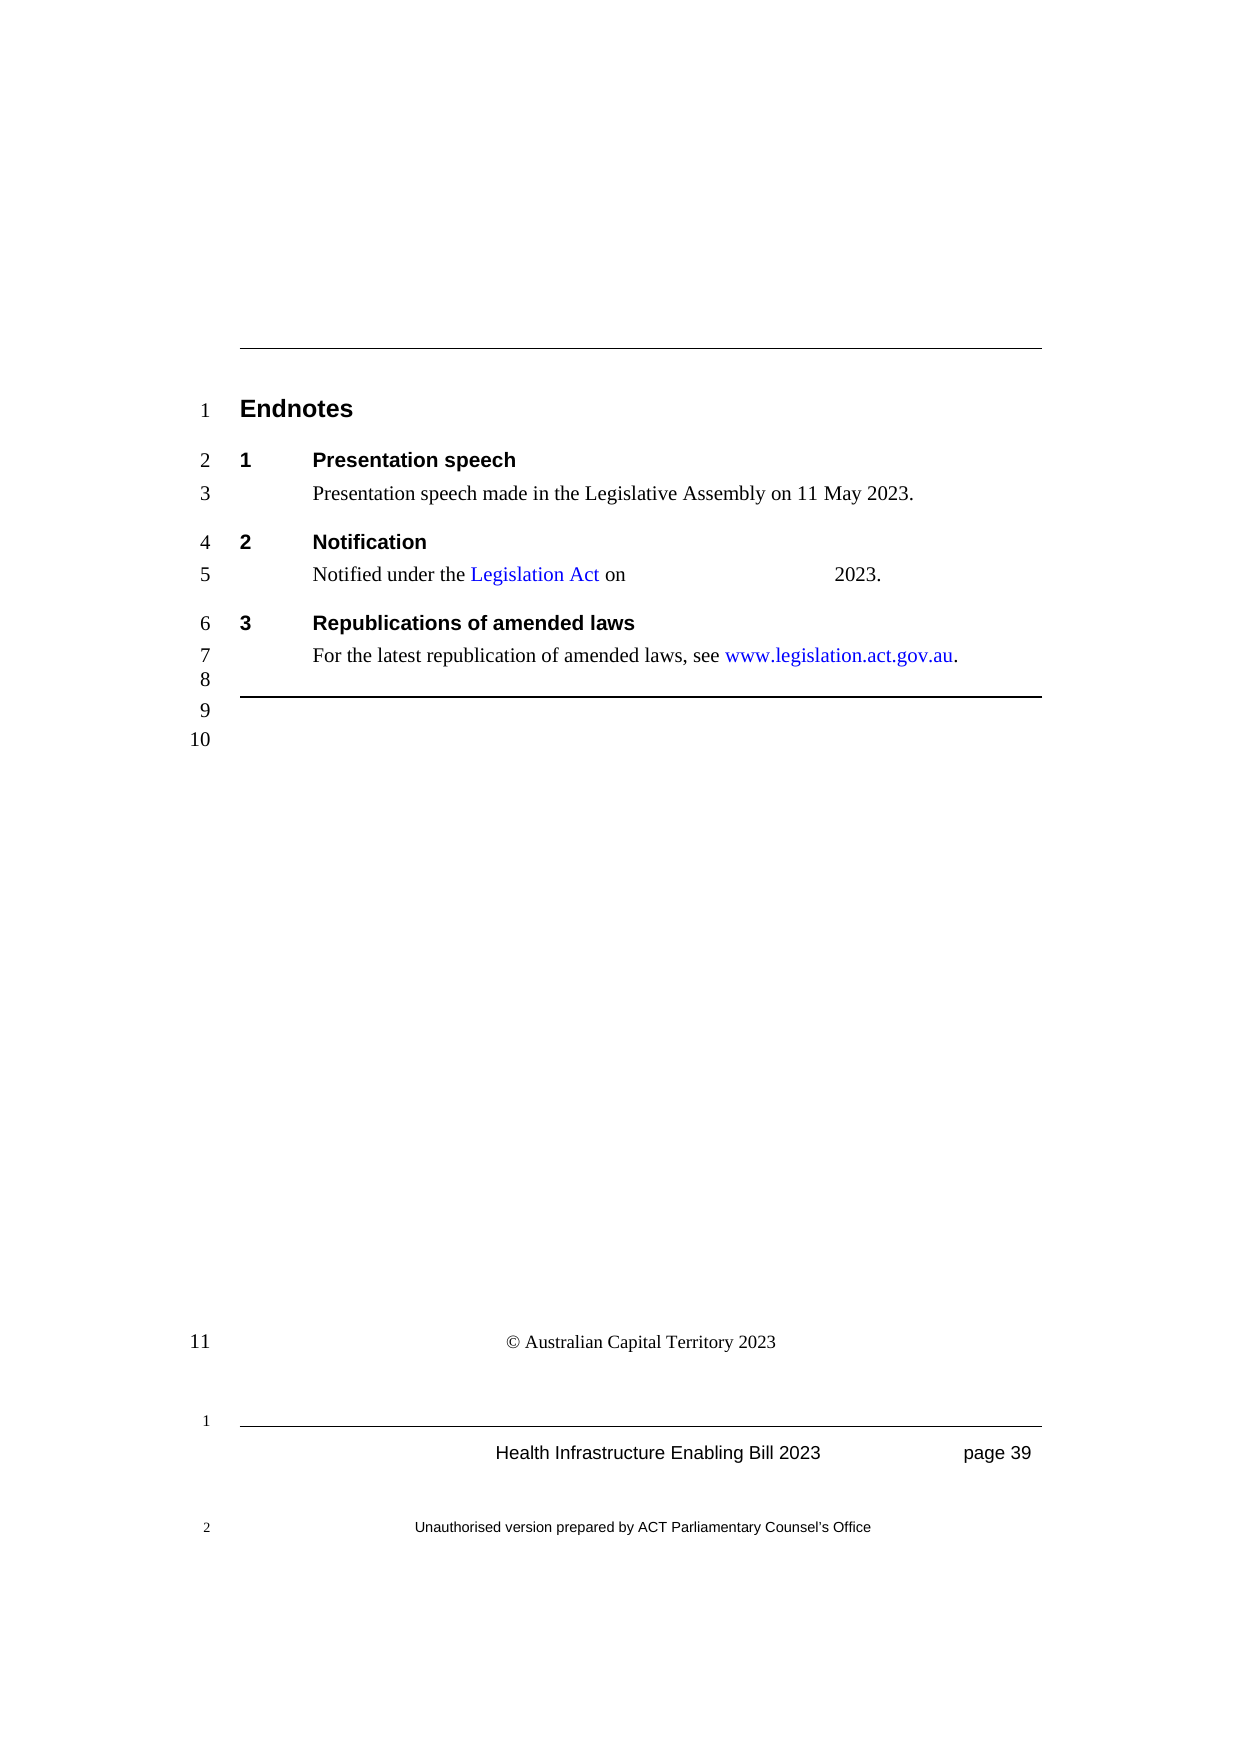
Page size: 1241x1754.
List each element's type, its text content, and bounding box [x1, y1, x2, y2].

text Presentation speech made in the Legislative Assembly on 11 May 2023. [239, 481, 1042, 504]
text Notified under the Legislation Act on 2023. [239, 562, 1042, 586]
text For the latest republication of amended laws, see www.legislation.act.gov.au. [239, 643, 1042, 667]
subtitle 3 Republications of amended laws [239, 611, 1042, 635]
subtitle Endnotes [239, 394, 1042, 423]
subtitle 1 Presentation speech [239, 448, 1042, 472]
text © Australian Capital Territory 2023 [239, 1331, 1042, 1352]
subtitle 2 Notification [239, 529, 1042, 553]
